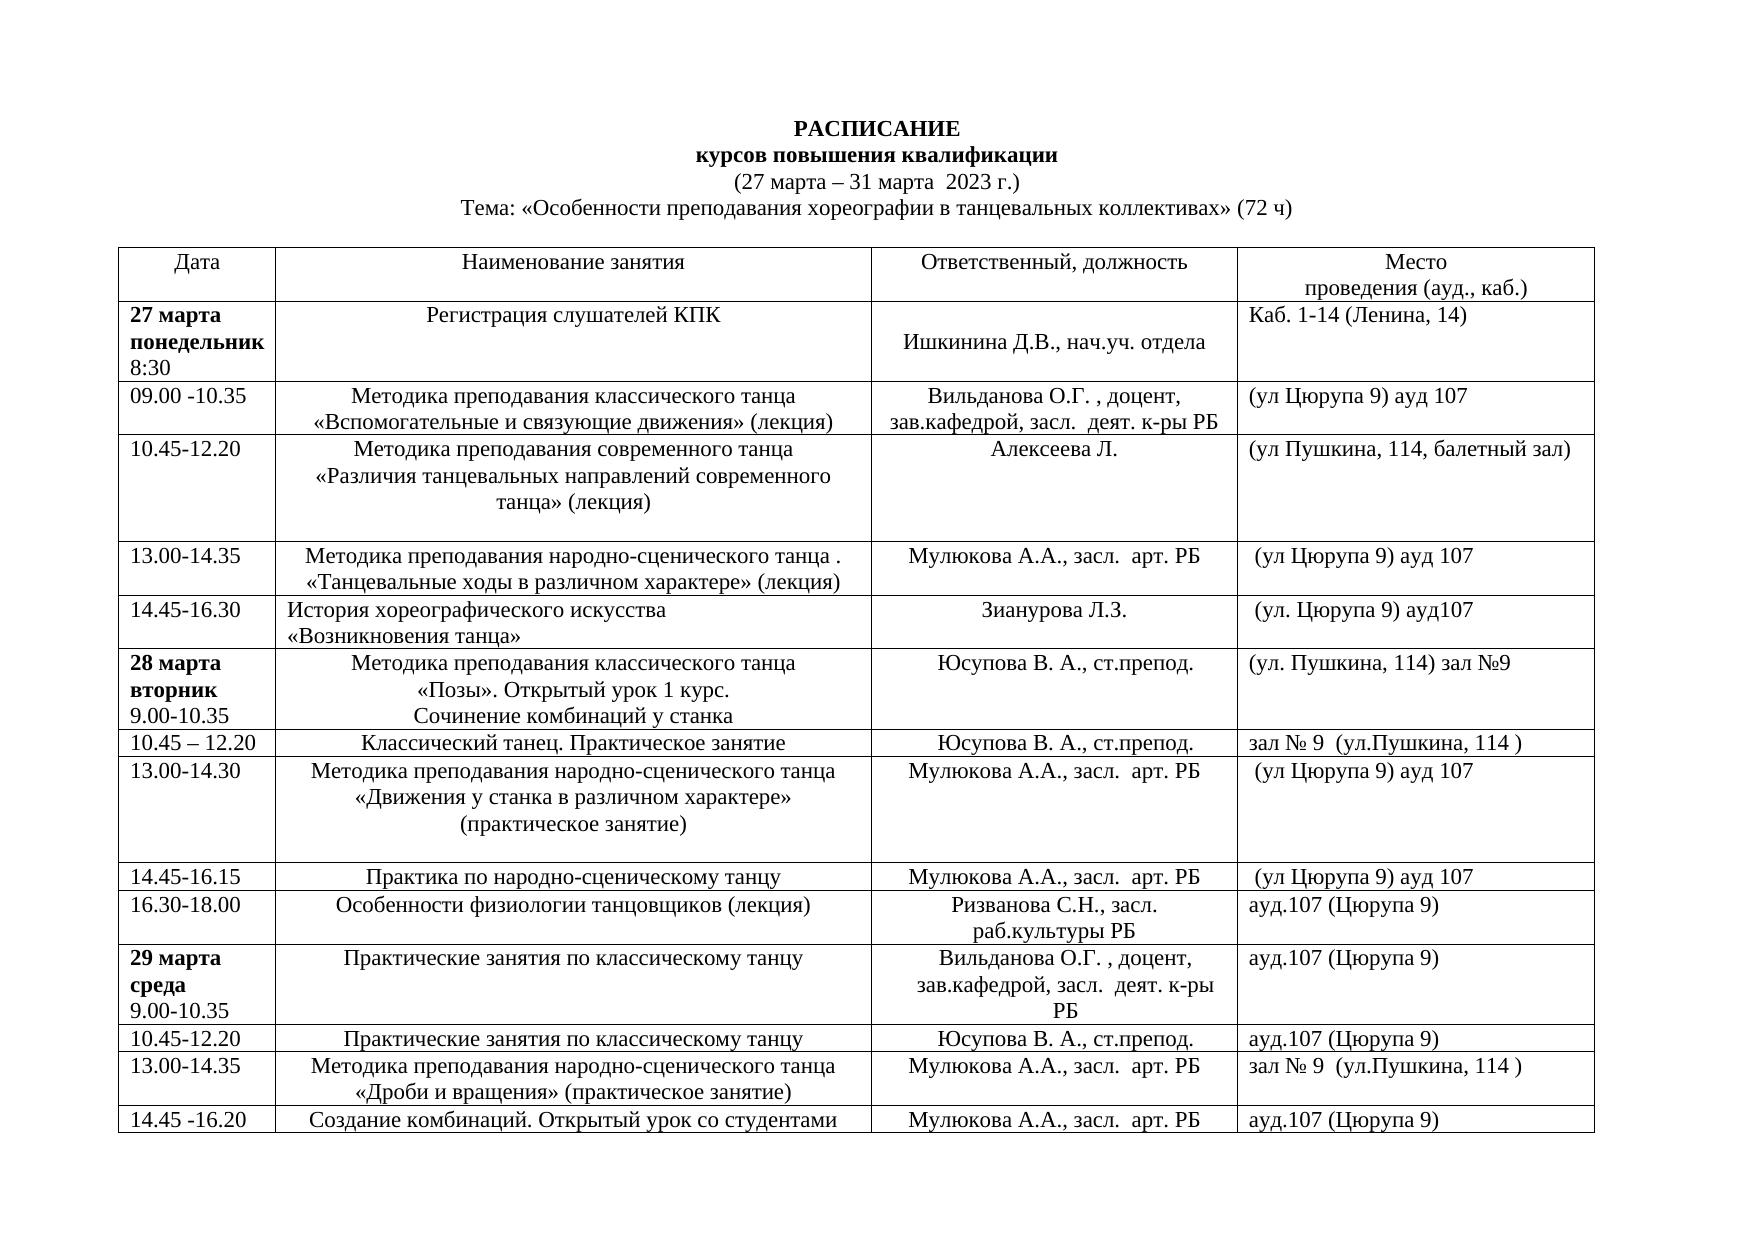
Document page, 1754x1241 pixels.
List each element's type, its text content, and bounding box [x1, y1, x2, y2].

table_cell (ул. Пушкина, 114) зал №9 [1238, 649, 1594, 728]
table_cell 14.45 -16.20 [119, 1106, 275, 1132]
table_cell Методика преподавания народно-сценического танца «Движения у станка в различном характере» (практическое занятие) [276, 757, 871, 862]
table_cell Юсупова В. А., ст.препод. [872, 730, 1237, 756]
table_cell 10.45-12.20 [119, 435, 275, 541]
table_cell Мулюкова А.А., засл. арт. РБ [872, 757, 1237, 862]
table_cell 28 марта вторник 9.00-10.35 [119, 649, 275, 728]
table_cell Методика преподавания народно-сценического танца «Дроби и вращения» (практическое занятие) [276, 1052, 871, 1105]
table_cell История хореографического искусства «Возникновения танца» [276, 596, 871, 648]
table_cell Методика преподавания классического танца «Позы». Открытый урок 1 курс. Сочинение комбинаций у станка [276, 649, 871, 728]
table_cell Юсупова В. А., ст.препод. [872, 1025, 1237, 1051]
table_cell Мулюкова А.А., засл. арт. РБ [872, 1052, 1237, 1105]
table_cell 10.45-12.20 [119, 1025, 275, 1051]
table_cell Методика преподавания современного танца «Различия танцевальных направлений современного танца» (лекция) [276, 435, 871, 541]
table_cell Ишкинина Д.В., нач.уч. отдела [872, 302, 1237, 381]
table_cell (ул Цюрупа 9) ауд 107 [1238, 863, 1594, 890]
table_cell (ул Цюрупа 9) ауд 107 [1238, 382, 1594, 434]
table_cell Регистрация слушателей КПК [276, 302, 871, 381]
table_cell Зианурова Л.З. [872, 596, 1237, 648]
table_cell ауд.107 (Цюрупа 9) [1238, 1025, 1594, 1051]
table_cell Практические занятия по классическому танцу [276, 945, 871, 1023]
table_cell Классический танец. Практическое занятие [276, 730, 871, 756]
table_cell Мулюкова А.А., засл. арт. РБ [872, 1106, 1237, 1132]
table_cell 09.00 -10.35 [119, 382, 275, 434]
table_cell Юсупова В. А., ст.препод. [872, 649, 1237, 728]
text Тема: «Особенности преподавания хореографии в танцевальных коллективах» (72 ч) [118, 194, 1636, 220]
table_cell 13.00-14.35 [119, 542, 275, 594]
table_cell 13.00-14.30 [119, 757, 275, 862]
table_cell 14.45-16.30 [119, 596, 275, 648]
text курсов повышения квалификации [118, 141, 1636, 168]
table_cell ауд.107 (Цюрупа 9) [1238, 1106, 1594, 1132]
table_cell Мулюкова А.А., засл. арт. РБ [872, 542, 1237, 594]
table_cell (ул Пушкина, 114, балетный зал) [1238, 435, 1594, 541]
table_header Ответственный, должность [872, 248, 1237, 301]
table_cell (ул Цюрупа 9) ауд 107 [1238, 757, 1594, 862]
table_cell Методика преподавания народно-сценического танца . «Танцевальные ходы в различном характере» (лекция) [276, 542, 871, 594]
table_cell Методика преподавания классического танца «Вспомогательные и связующие движения» (лекция) [276, 382, 871, 434]
table_cell зал № 9 (ул.Пушкина, 114 ) [1238, 730, 1594, 756]
table_cell ауд.107 (Цюрупа 9) [1238, 891, 1594, 943]
table_cell 14.45-16.15 [119, 863, 275, 890]
table_cell Каб. 1-14 (Ленина, 14) [1238, 302, 1594, 381]
table_cell 27 марта понедельник 8:30 [119, 302, 275, 381]
table_cell (ул Цюрупа 9) ауд 107 [1238, 542, 1594, 594]
table_cell 13.00-14.35 [119, 1052, 275, 1105]
table_cell Создание комбинаций. Открытый урок со студентами [276, 1106, 871, 1132]
table_cell Практические занятия по классическому танцу [276, 1025, 871, 1051]
table_cell 16.30-18.00 [119, 891, 275, 943]
table_cell Вильданова О.Г. , доцент, зав.кафедрой, засл. деят. к-ры РБ [872, 382, 1237, 434]
table_header Наименование занятия [276, 248, 871, 301]
table_header Дата [119, 248, 275, 301]
table_cell Алексеева Л. [872, 435, 1237, 541]
text РАСПИСАНИЕ [118, 115, 1636, 141]
table_cell Мулюкова А.А., засл. арт. РБ [872, 863, 1237, 890]
table_cell ауд.107 (Цюрупа 9) [1238, 945, 1594, 1023]
text (27 марта – 31 марта 2023 г.) [118, 168, 1636, 194]
table_cell Практика по народно-сценическому танцу [276, 863, 871, 890]
table_cell 10.45 – 12.20 [119, 730, 275, 756]
table_cell (ул. Цюрупа 9) ауд107 [1238, 596, 1594, 648]
table_cell 29 марта среда 9.00-10.35 [119, 945, 275, 1023]
table_cell Вильданова О.Г. , доцент, зав.кафедрой, засл. деят. к-ры РБ [872, 945, 1237, 1023]
table_cell Ризванова С.Н., засл. раб.культуры РБ [872, 891, 1237, 943]
table_cell зал № 9 (ул.Пушкина, 114 ) [1238, 1052, 1594, 1105]
table_header Место проведения (ауд., каб.) [1238, 248, 1594, 301]
table_cell Особенности физиологии танцовщиков (лекция) [276, 891, 871, 943]
